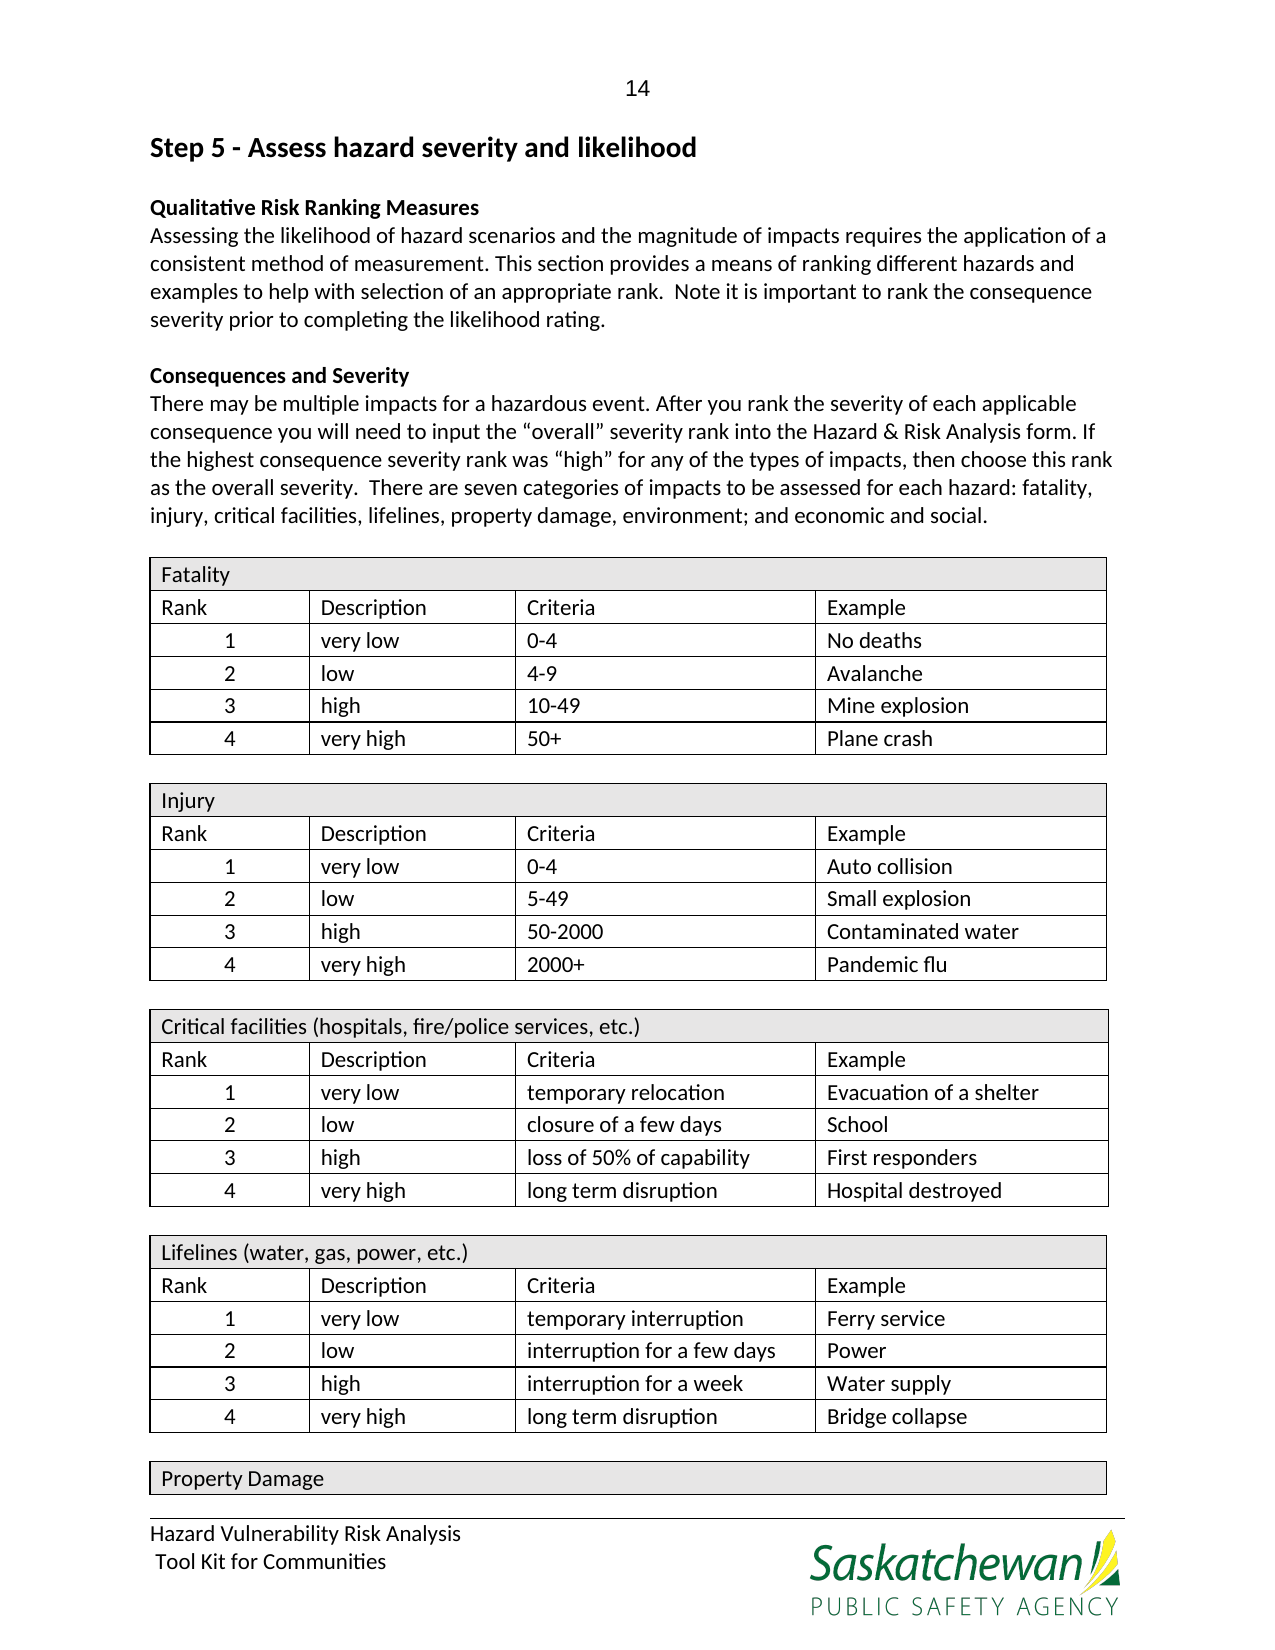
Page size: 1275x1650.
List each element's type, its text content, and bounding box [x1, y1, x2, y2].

table_cell 50+ [516, 723, 815, 754]
table_cell low [310, 657, 515, 688]
table_cell Criteria [516, 591, 815, 623]
table_cell 1 [151, 1302, 309, 1333]
table_cell 0-4 [516, 850, 815, 882]
table_cell high [310, 1368, 515, 1399]
table_cell 4 [151, 723, 309, 754]
table_cell 3 [151, 916, 309, 947]
table_cell 1 [151, 850, 309, 882]
table_cell temporary interruption [516, 1302, 815, 1333]
table_cell loss of 50% of capability [516, 1141, 815, 1173]
table_cell 2 [151, 883, 309, 914]
table_cell Bridge collapse [816, 1400, 1106, 1432]
table_cell 2 [151, 1335, 309, 1366]
table_cell Example [816, 817, 1106, 849]
table_cell long term disruption [516, 1400, 815, 1432]
table_cell Mine explosion [816, 690, 1106, 721]
picture [803, 1525, 1125, 1624]
table_cell Rank [151, 817, 309, 849]
table_cell 4-9 [516, 657, 815, 688]
table_header Critical facilities (hospitals, fire/police services, etc.) [151, 1010, 1108, 1042]
table_cell Evacuation of a shelter [816, 1076, 1108, 1108]
table_cell long term disruption [516, 1174, 815, 1206]
table_cell 3 [151, 690, 309, 721]
table_cell Description [310, 817, 515, 849]
table_cell high [310, 1141, 515, 1173]
table_cell School [816, 1109, 1108, 1140]
table_cell high [310, 916, 515, 947]
table_cell Rank [151, 1043, 309, 1075]
table_cell very low [310, 850, 515, 882]
table_cell First responders [816, 1141, 1108, 1173]
table_cell Ferry service [816, 1302, 1106, 1333]
table_cell very high [310, 1400, 515, 1432]
table_cell Criteria [516, 1043, 815, 1075]
table_cell interruption for a few days [516, 1335, 815, 1366]
table_cell very low [310, 1076, 515, 1108]
text Qualitative Risk Ranking Measures [150, 193, 1125, 221]
table_cell 2 [151, 657, 309, 688]
table_cell very high [310, 1174, 515, 1206]
table_cell Small explosion [816, 883, 1106, 914]
table_cell low [310, 883, 515, 914]
text Step 5 - Assess hazard severity and likelihood [150, 129, 1125, 165]
table_cell temporary relocation [516, 1076, 815, 1108]
table_cell 0-4 [516, 624, 815, 656]
table_cell Plane crash [816, 723, 1106, 754]
table_cell 5-49 [516, 883, 815, 914]
table_cell very high [310, 723, 515, 754]
table_cell closure of a few days [516, 1109, 815, 1140]
table_cell 1 [151, 1076, 309, 1108]
table_header Lifelines (water, gas, power, etc.) [151, 1236, 1106, 1268]
table_cell Example [816, 1269, 1106, 1301]
table_cell Power [816, 1335, 1106, 1366]
table_cell 4 [151, 948, 309, 980]
table_cell Criteria [516, 817, 815, 849]
table_cell Criteria [516, 1269, 815, 1301]
table_cell Contaminated water [816, 916, 1106, 947]
table_cell Rank [151, 591, 309, 623]
table_cell Hospital destroyed [816, 1174, 1108, 1206]
table_cell Description [310, 591, 515, 623]
table_cell Example [816, 1043, 1108, 1075]
table_cell 1 [151, 624, 309, 656]
text Assessing the likelihood of hazard scenarios and the magnitude of impacts requires the application of a consistent method of measurement. This section provides a means of ranking different hazards and examples to help with selection of an appropriate rank. Note it is important to rank the consequence severity prior to completing the likelihood rating. [150, 221, 1125, 333]
table_cell high [310, 690, 515, 721]
table_cell Water supply [816, 1368, 1106, 1399]
table_cell very low [310, 624, 515, 656]
table_cell interruption for a week [516, 1368, 815, 1399]
table_cell 2 [151, 1109, 309, 1140]
table_cell Example [816, 591, 1106, 623]
table_header Property Damage [151, 1462, 1106, 1494]
table_cell Auto collision [816, 850, 1106, 882]
text Consequences and Severity [150, 361, 1125, 389]
table_cell very high [310, 948, 515, 980]
table_cell low [310, 1109, 515, 1140]
table_cell 10-49 [516, 690, 815, 721]
table_cell Rank [151, 1269, 309, 1301]
table_cell No deaths [816, 624, 1106, 656]
table_cell 50-2000 [516, 916, 815, 947]
table_cell low [310, 1335, 515, 1366]
table_cell 4 [151, 1400, 309, 1432]
table_cell 2000+ [516, 948, 815, 980]
table_cell 4 [151, 1174, 309, 1206]
table_cell Avalanche [816, 657, 1106, 688]
table_cell very low [310, 1302, 515, 1333]
table_header Fatality [151, 558, 1106, 590]
table_cell Pandemic flu [816, 948, 1106, 980]
table_cell 3 [151, 1368, 309, 1399]
table_cell Description [310, 1043, 515, 1075]
text There may be multiple impacts for a hazardous event. After you rank the severity of each applicable consequence you will need to input the “overall” severity rank into the Hazard & Risk Analysis form. If the highest consequence severity rank was “high” for any of the types of impacts, then choose this rank as the overall severity. There are seven categories of impacts to be assessed for each hazard: fatality, injury, critical facilities, lifelines, property damage, environment; and economic and social. [150, 389, 1125, 529]
table_cell 3 [151, 1141, 309, 1173]
table_cell Description [310, 1269, 515, 1301]
table_header Injury [151, 784, 1106, 816]
